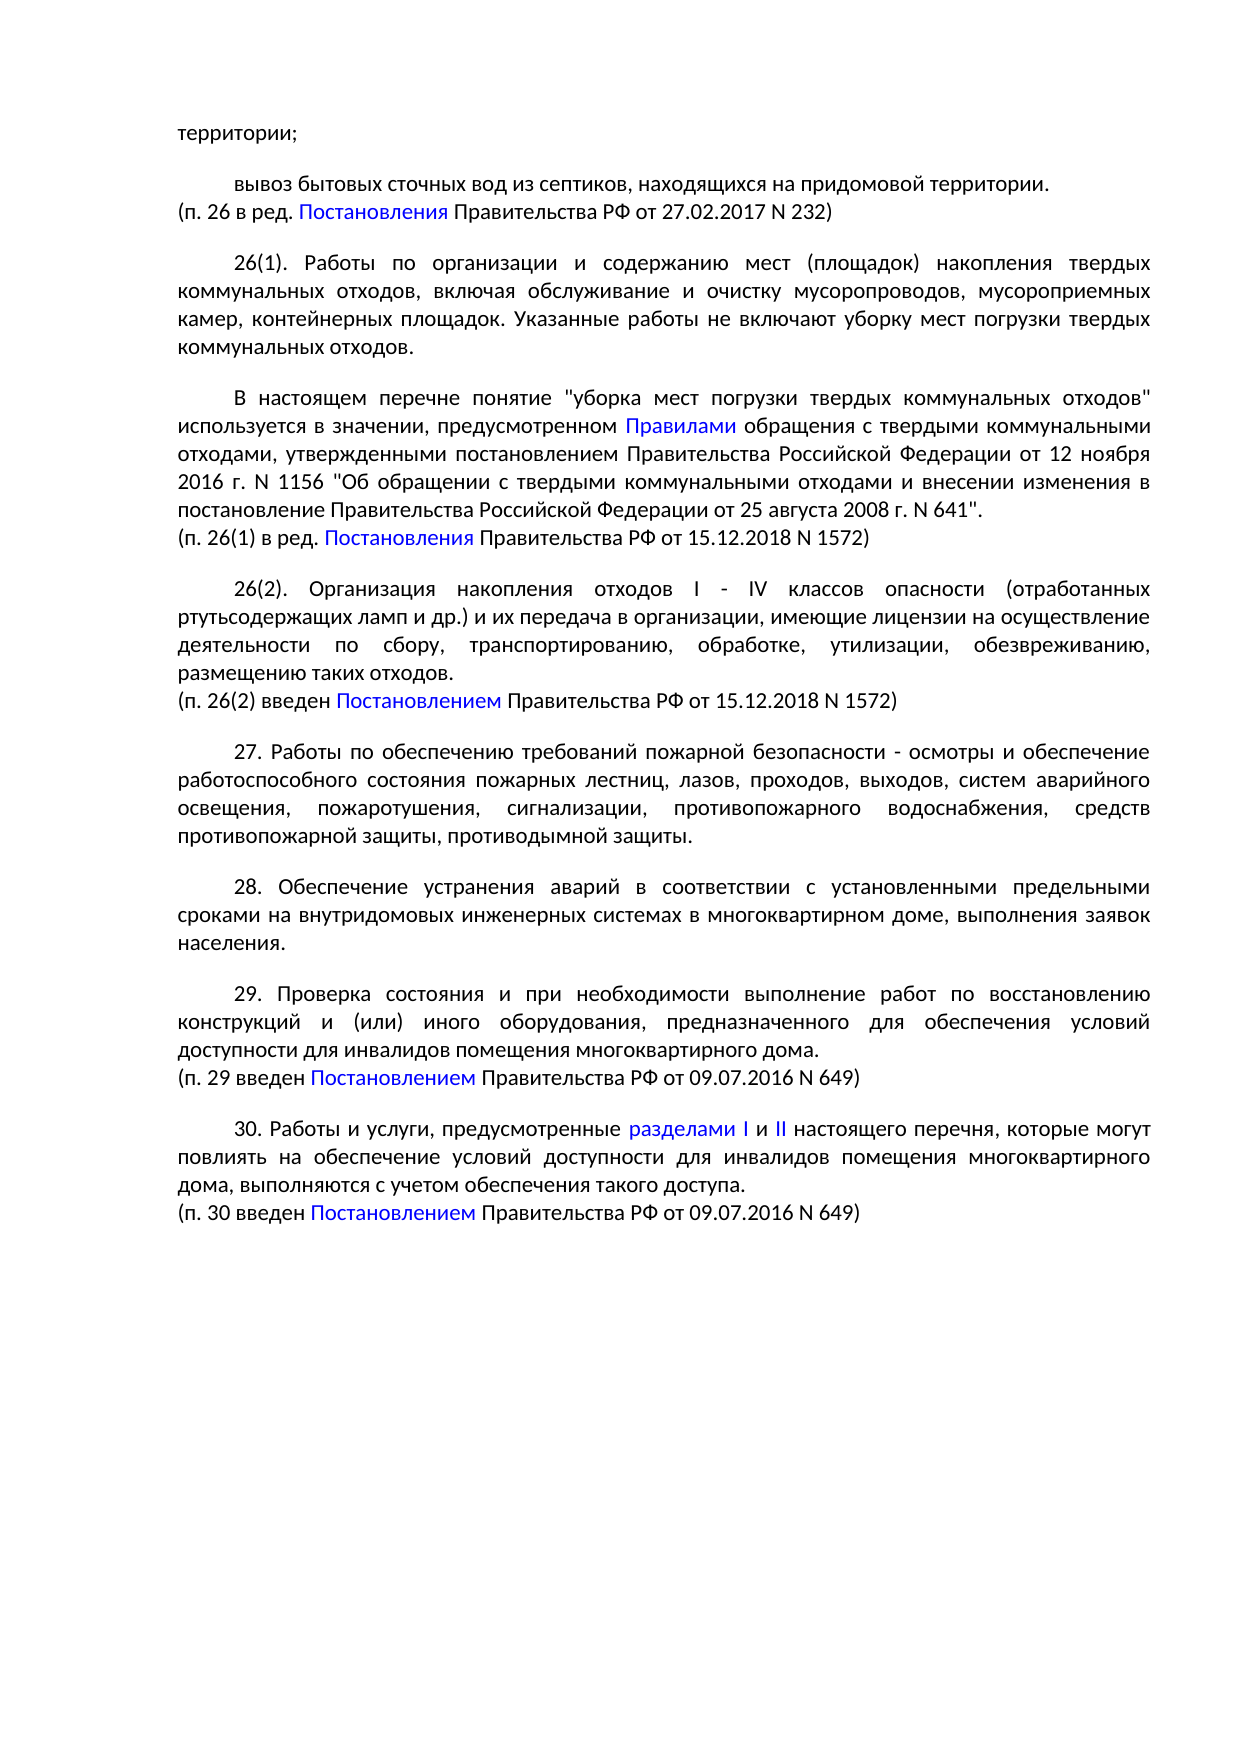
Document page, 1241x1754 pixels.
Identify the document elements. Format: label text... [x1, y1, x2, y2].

text вывоз бытовых сточных вод из септиков, находящихся на придомовой территории. [177, 169, 1152, 197]
text (п. 29 введен Постановлением Правительства РФ от 09.07.2016 N 649) [177, 1063, 1152, 1091]
text 26(2). Организация накопления отходов I - IV классов опасности (отработанных ртутьсодержащих ламп и др.) и их передача в организации, имеющие лицензии на осуществление деятельности по сбору, транспортированию, обработке, утилизации, обезвреживанию, размещению таких отходов. [177, 574, 1152, 686]
text (п. 30 введен Постановлением Правительства РФ от 09.07.2016 N 649) [177, 1198, 1152, 1226]
text 30. Работы и услуги, предусмотренные разделами I и II настоящего перечня, которые могут повлиять на обеспечение условий доступности для инвалидов помещения многоквартирного дома, выполняются с учетом обеспечения такого доступа. [177, 1114, 1152, 1198]
text (п. 26 в ред. Постановления Правительства РФ от 27.02.2017 N 232) [177, 197, 1152, 225]
text 27. Работы по обеспечению требований пожарной безопасности - осмотры и обеспечение работоспособного состояния пожарных лестниц, лазов, проходов, выходов, систем аварийного освещения, пожаротушения, сигнализации, противопожарного водоснабжения, средств противопожарной защиты, противодымной защиты. [177, 737, 1152, 849]
text 28. Обеспечение устранения аварий в соответствии с установленными предельными сроками на внутридомовых инженерных системах в многоквартирном доме, выполнения заявок населения. [177, 872, 1152, 956]
text (п. 26(2) введен Постановлением Правительства РФ от 15.12.2018 N 1572) [177, 686, 1152, 714]
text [177, 118, 1152, 146]
text В настоящем перечне понятие "уборка мест погрузки твердых коммунальных отходов" используется в значении, предусмотренном Правилами обращения с твердыми коммунальными отходами, утвержденными постановлением Правительства Российской Федерации от 12 ноября 2016 г. N 1156 "Об обращении с твердыми коммунальными отходами и внесении изменения в постановление Правительства Российской Федерации от 25 августа 2008 г. N 641". [177, 383, 1152, 523]
text (п. 26(1) в ред. Постановления Правительства РФ от 15.12.2018 N 1572) [177, 523, 1152, 551]
text 26(1). Работы по организации и содержанию мест (площадок) накопления твердых коммунальных отходов, включая обслуживание и очистку мусоропроводов, мусороприемных камер, контейнерных площадок. Указанные работы не включают уборку мест погрузки твердых коммунальных отходов. [177, 248, 1152, 360]
text 29. Проверка состояния и при необходимости выполнение работ по восстановлению конструкций и (или) иного оборудования, предназначенного для обеспечения условий доступности для инвалидов помещения многоквартирного дома. [177, 979, 1152, 1063]
